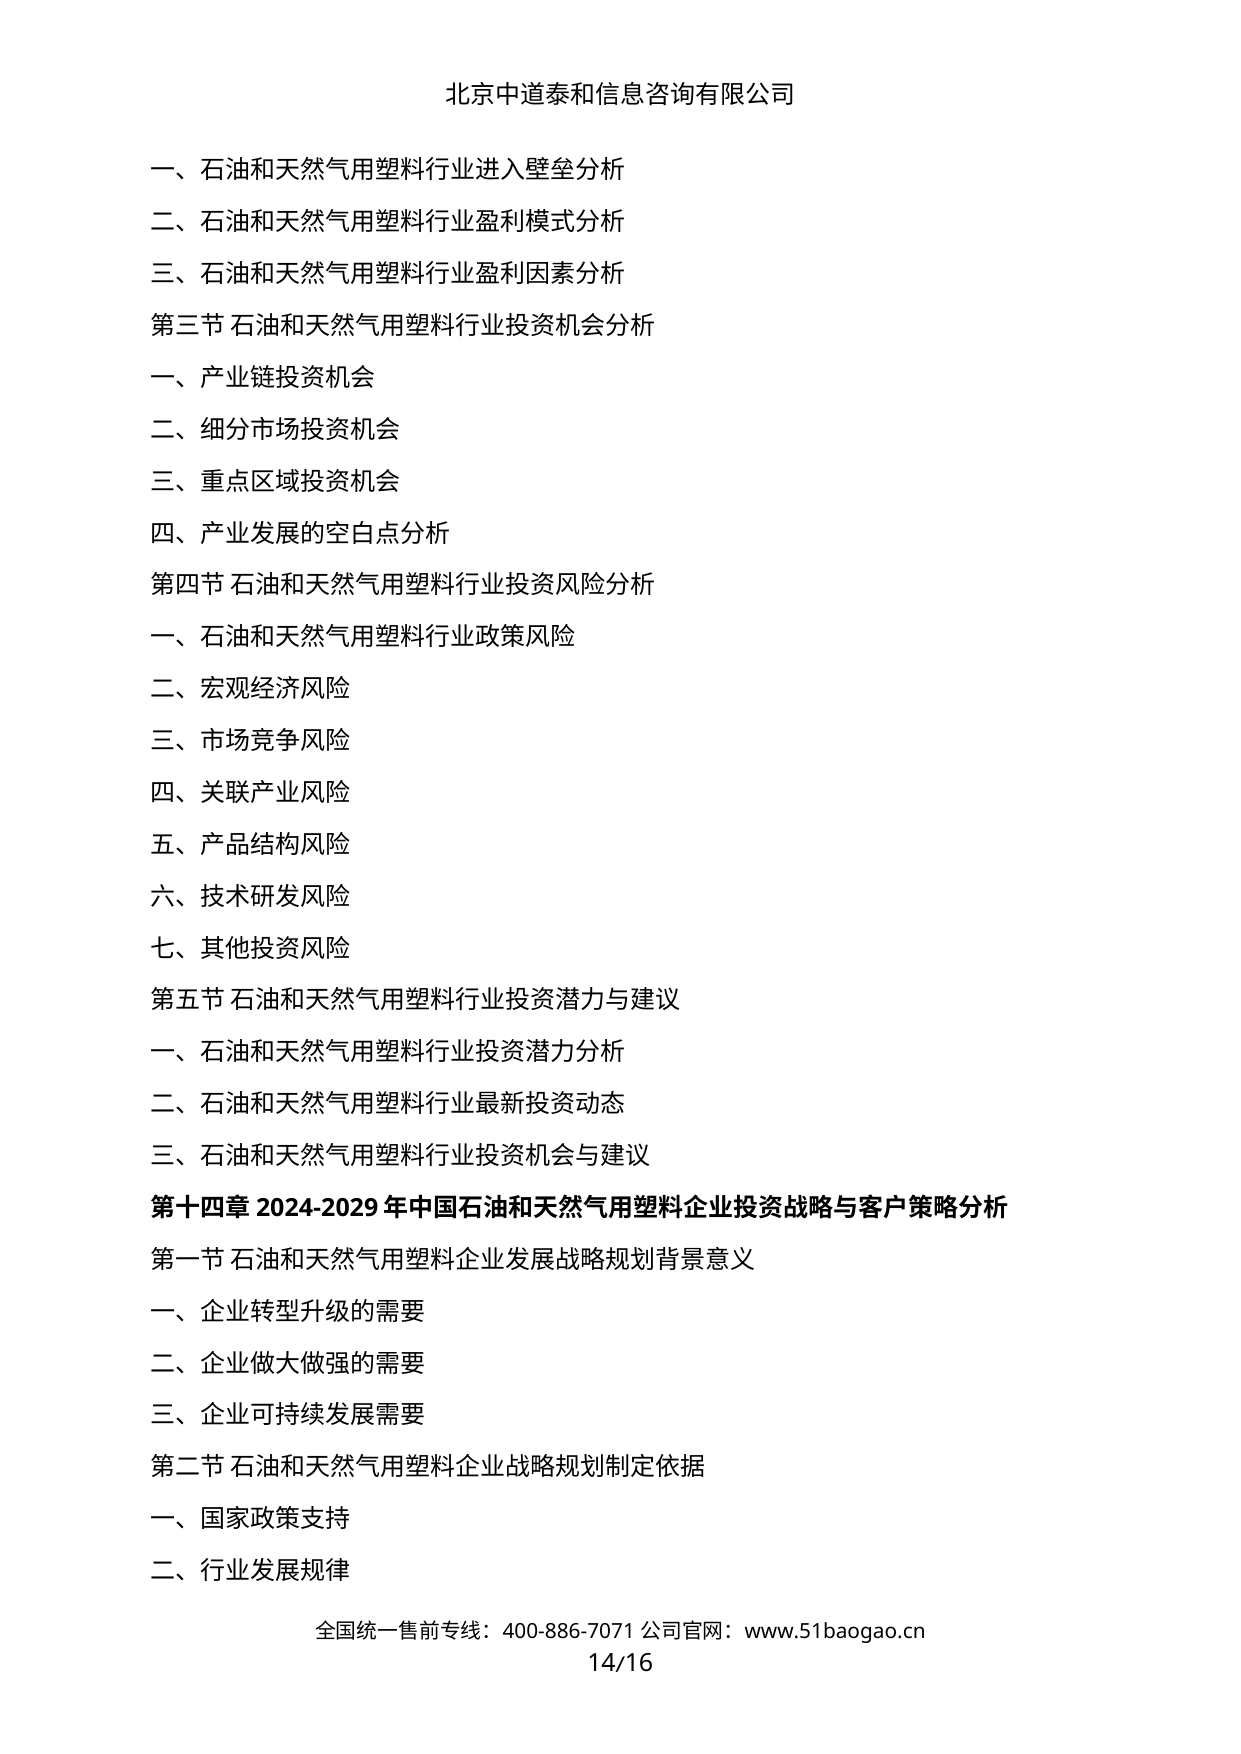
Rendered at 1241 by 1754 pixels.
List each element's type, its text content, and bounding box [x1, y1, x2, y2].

text 二、企业做大做强的需要 [150, 1343, 1090, 1379]
text 七、其他投资风险 [150, 928, 1090, 964]
text 三、企业可持续发展需要 [150, 1395, 1090, 1431]
text 一、企业转型升级的需要 [150, 1291, 1090, 1327]
text 六、技术研发风险 [150, 876, 1090, 912]
text 三、重点区域投资机会 [150, 461, 1090, 497]
text 二、行业发展规律 [150, 1551, 1090, 1587]
text 二、宏观经济风险 [150, 669, 1090, 705]
text 二、石油和天然气用塑料行业盈利模式分析 [150, 202, 1090, 238]
text 二、石油和天然气用塑料行业最新投资动态 [150, 1084, 1090, 1120]
text 三、石油和天然气用塑料行业投资机会与建议 [150, 1136, 1090, 1172]
text 一、石油和天然气用塑料行业进入壁垒分析 [150, 150, 1090, 186]
text 第五节 石油和天然气用塑料行业投资潜力与建议 [150, 980, 1090, 1016]
text 三、石油和天然气用塑料行业盈利因素分析 [150, 254, 1090, 290]
text 五、产品结构风险 [150, 824, 1090, 861]
text 第二节 石油和天然气用塑料企业战略规划制定依据 [150, 1447, 1090, 1483]
text 第一节 石油和天然气用塑料企业发展战略规划背景意义 [150, 1239, 1090, 1276]
text 三、市场竞争风险 [150, 721, 1090, 757]
text 第三节 石油和天然气用塑料行业投资机会分析 [150, 306, 1090, 342]
text 二、细分市场投资机会 [150, 409, 1090, 446]
text 第四节 石油和天然气用塑料行业投资风险分析 [150, 565, 1090, 601]
text 一、石油和天然气用塑料行业投资潜力分析 [150, 1032, 1090, 1068]
text 四、关联产业风险 [150, 772, 1090, 809]
text 第十四章 2024-2029年中国石油和天然气用塑料企业投资战略与客户策略分析 [150, 1187, 1090, 1224]
text 一、产业链投资机会 [150, 357, 1090, 394]
text 一、国家政策支持 [150, 1499, 1090, 1535]
text 一、石油和天然气用塑料行业政策风险 [150, 617, 1090, 653]
text 四、产业发展的空白点分析 [150, 513, 1090, 549]
